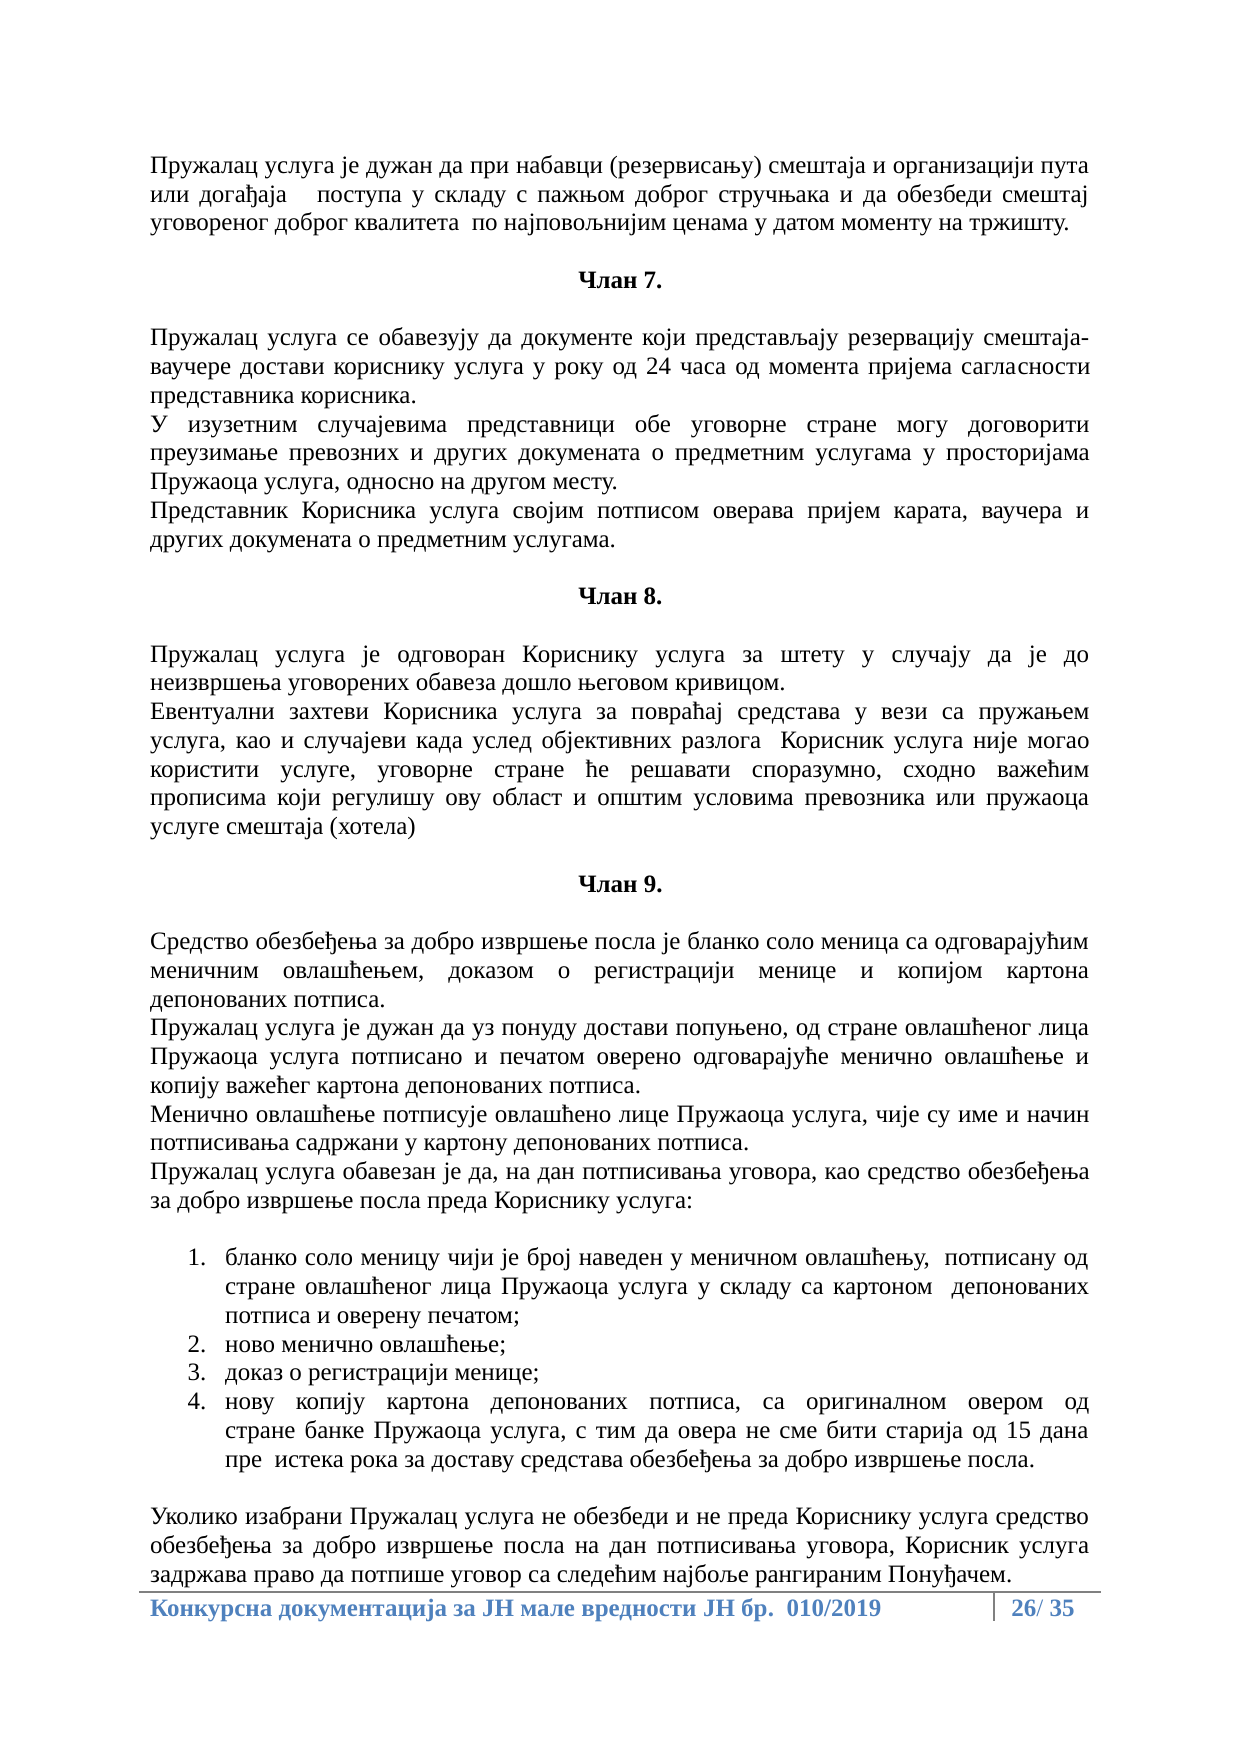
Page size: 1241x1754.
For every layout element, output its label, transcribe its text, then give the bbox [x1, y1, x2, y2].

text Пружалац услуга је дужан да уз понуду достави попуњено, од стране овлашћеног лица Пружаоца услуга потписано и печатом оверено одговарајуће менично овлашћење и копију важећег картона депонованих потписа. [150, 1012, 1090, 1099]
text Средство обезбеђења за добро извршење посла је бланко соло меница са одговарајућим меничним овлашћењем, доказом о регистрацији менице и копијом картона депонованих потписа. [150, 926, 1090, 1012]
text Члан 9. [150, 869, 1090, 897]
text Менично овлашћење потписује овлашћено лице Пружаоца услуга, чије су име и начин потписивања садржани у картону депонованих потписа. [150, 1099, 1090, 1156]
list ново менично овлашћење; [187, 1329, 1090, 1357]
text Члан 7. [150, 265, 1090, 294]
text У изузетним случајевима представници обе уговорне стране могу договорити преузимање превозних и других докумената о предметним услугама у просторијама Пружаоца услуга, односно на другом месту. [150, 409, 1090, 495]
text Пружалац услуга је одговоран Кориснику услуга за штету у случају да је до неизвршења уговорених обавеза дошло његовом кривицом. [150, 639, 1090, 696]
text Пружалац услуга се обавезују да документе који представљају резервацију смештаја-ваучере достави кориснику услуга у року од 24 часа од момента пријема сагласности представника корисника. [150, 322, 1090, 409]
text Пружалац услуга обавезан је да, на дан потписивања уговора, као средство обезбеђења за добро извршење посла преда Кориснику услуга: [150, 1156, 1090, 1214]
text Пружалац услуга је дужан да при набавци (резервисању) смештаја и организацији пута или догађаја поступа у складу с пажњом доброг стручњака и да обезбеди смештај уговореног доброг квалитета по најповољнијим ценама у датом моменту на тржишту. [150, 150, 1090, 236]
list бланко соло меницу чији је број наведен у меничном овлашћењу, потписану од стране овлашћеног лица Пружаоца услуга у складу са картоном депонованих потписа и оверену печатом; [187, 1242, 1090, 1329]
text Евентуални захтеви Корисника услуга за повраћај средстава у вези са пружањем услуга, као и случајеви када услед објективних разлога Корисник услуга није могао користити услуге, уговорне стране ће решавати споразумно, сходно важећим прописима који регулишу ову област и општим условима превозника или пружаоца услуге смештаја (хотела) [150, 696, 1090, 840]
list доказ о регистрацији менице; [187, 1357, 1090, 1386]
text Уколико изабрани Пружалац услуга не обезбеди и не преда Кориснику услуга средство обезбеђења за добро извршење посла на дан потписивања уговора, Корисник услуга задржава право да потпише уговор са следећим најбоље рангираним Понуђачем. [150, 1501, 1090, 1587]
list нову копију картона депонованих потписа, са оригиналном овером од стране банке Пружаоца услуга, с тим да овера не сме бити старија од 15 дана пре истека рока за доставу средстава обезбеђења за добро извршење посла. [187, 1386, 1090, 1472]
text Члан 8. [150, 581, 1090, 610]
text Представник Корисника услуга својим потписом оверава пријем карата, ваучера и других докумената о предметним услугама. [150, 495, 1090, 552]
